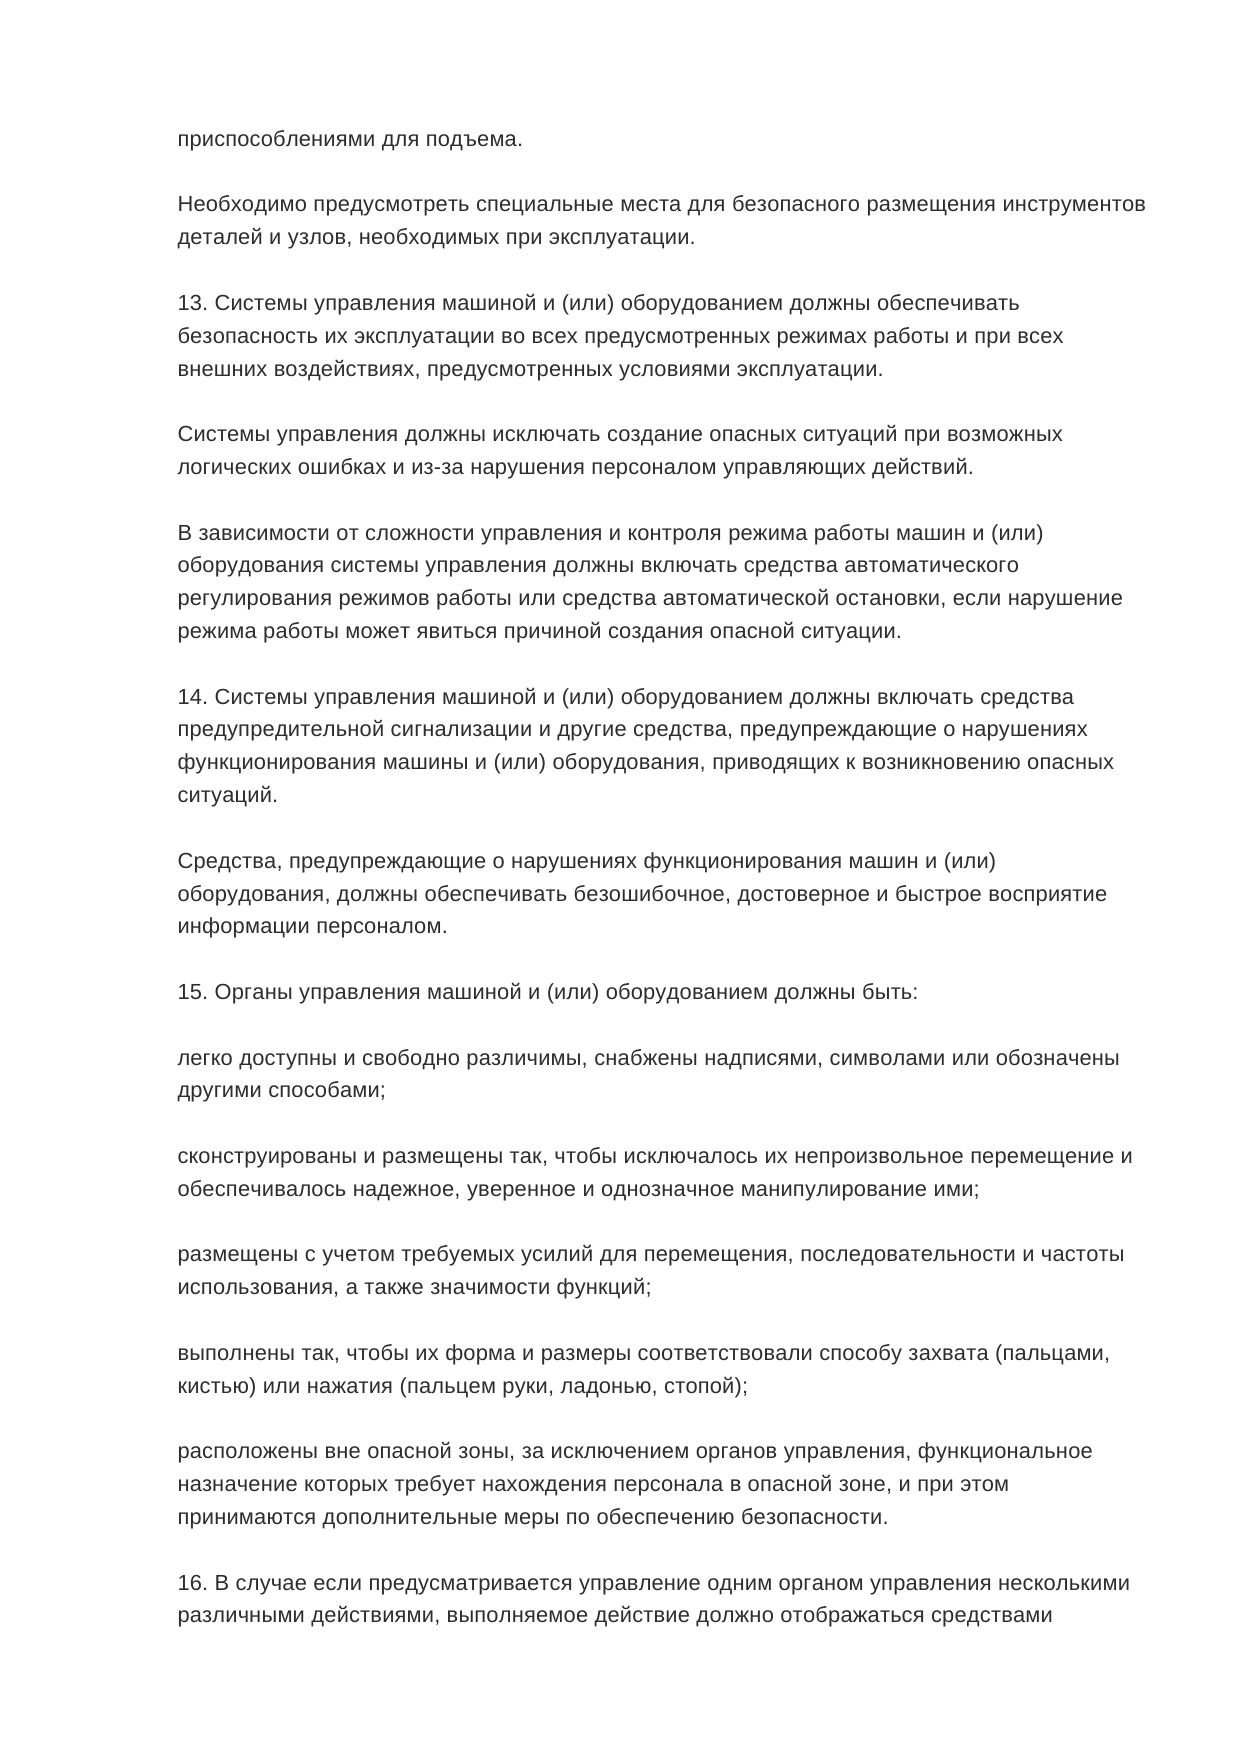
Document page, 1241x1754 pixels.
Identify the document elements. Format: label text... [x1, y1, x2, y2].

text 15. Органы управления машиной и (или) оборудованием должны быть: легко доступны и свободно различимы, снабжены надписями, символами или обозначены другими способами; сконструированы и размещены так, чтобы исключалось их непроизвольное перемещение и обеспечивалось надежное, уверенное и однозначное манипулирование ими; размещены с учетом требуемых усилий для перемещения, последовательности и частоты использования, а также значимости функций; выполнены так, чтобы их форма и размеры соответствовали способу захвата (пальцами, кистью) или нажатия (пальцем руки, ладонью, стопой); расположены вне опасной зоны, за исключением органов управления, функциональное назначение которых требует нахождения персонала в опасной зоне, и при этом принимаются дополнительные меры по обеспечению безопасности. [177, 971, 1152, 1562]
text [177, 118, 1152, 282]
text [177, 1562, 1152, 1627]
text 13. Системы управления машиной и (или) оборудованием должны обеспечивать безопасность их эксплуатации во всех предусмотренных режимах работы и при всех внешних воздействиях, предусмотренных условиями эксплуатации. Системы управления должны исключать создание опасных ситуаций при возможных логических ошибках и из-за нарушения персоналом управляющих действий. В зависимости от сложности управления и контроля режима работы машин и (или) оборудования системы управления должны включать средства автоматического регулирования режимов работы или средства автоматической остановки, если нарушение режима работы может явиться причиной создания опасной ситуации. [177, 282, 1152, 676]
text 14. Системы управления машиной и (или) оборудованием должны включать средства предупредительной сигнализации и другие средства, предупреждающие о нарушениях функционирования машины и (или) оборудования, приводящих к возникновению опасных ситуаций. Средства, предупреждающие о нарушениях функционирования машин и (или) оборудования, должны обеспечивать безошибочное, достоверное и быстрое восприятие информации персоналом. [177, 676, 1152, 971]
